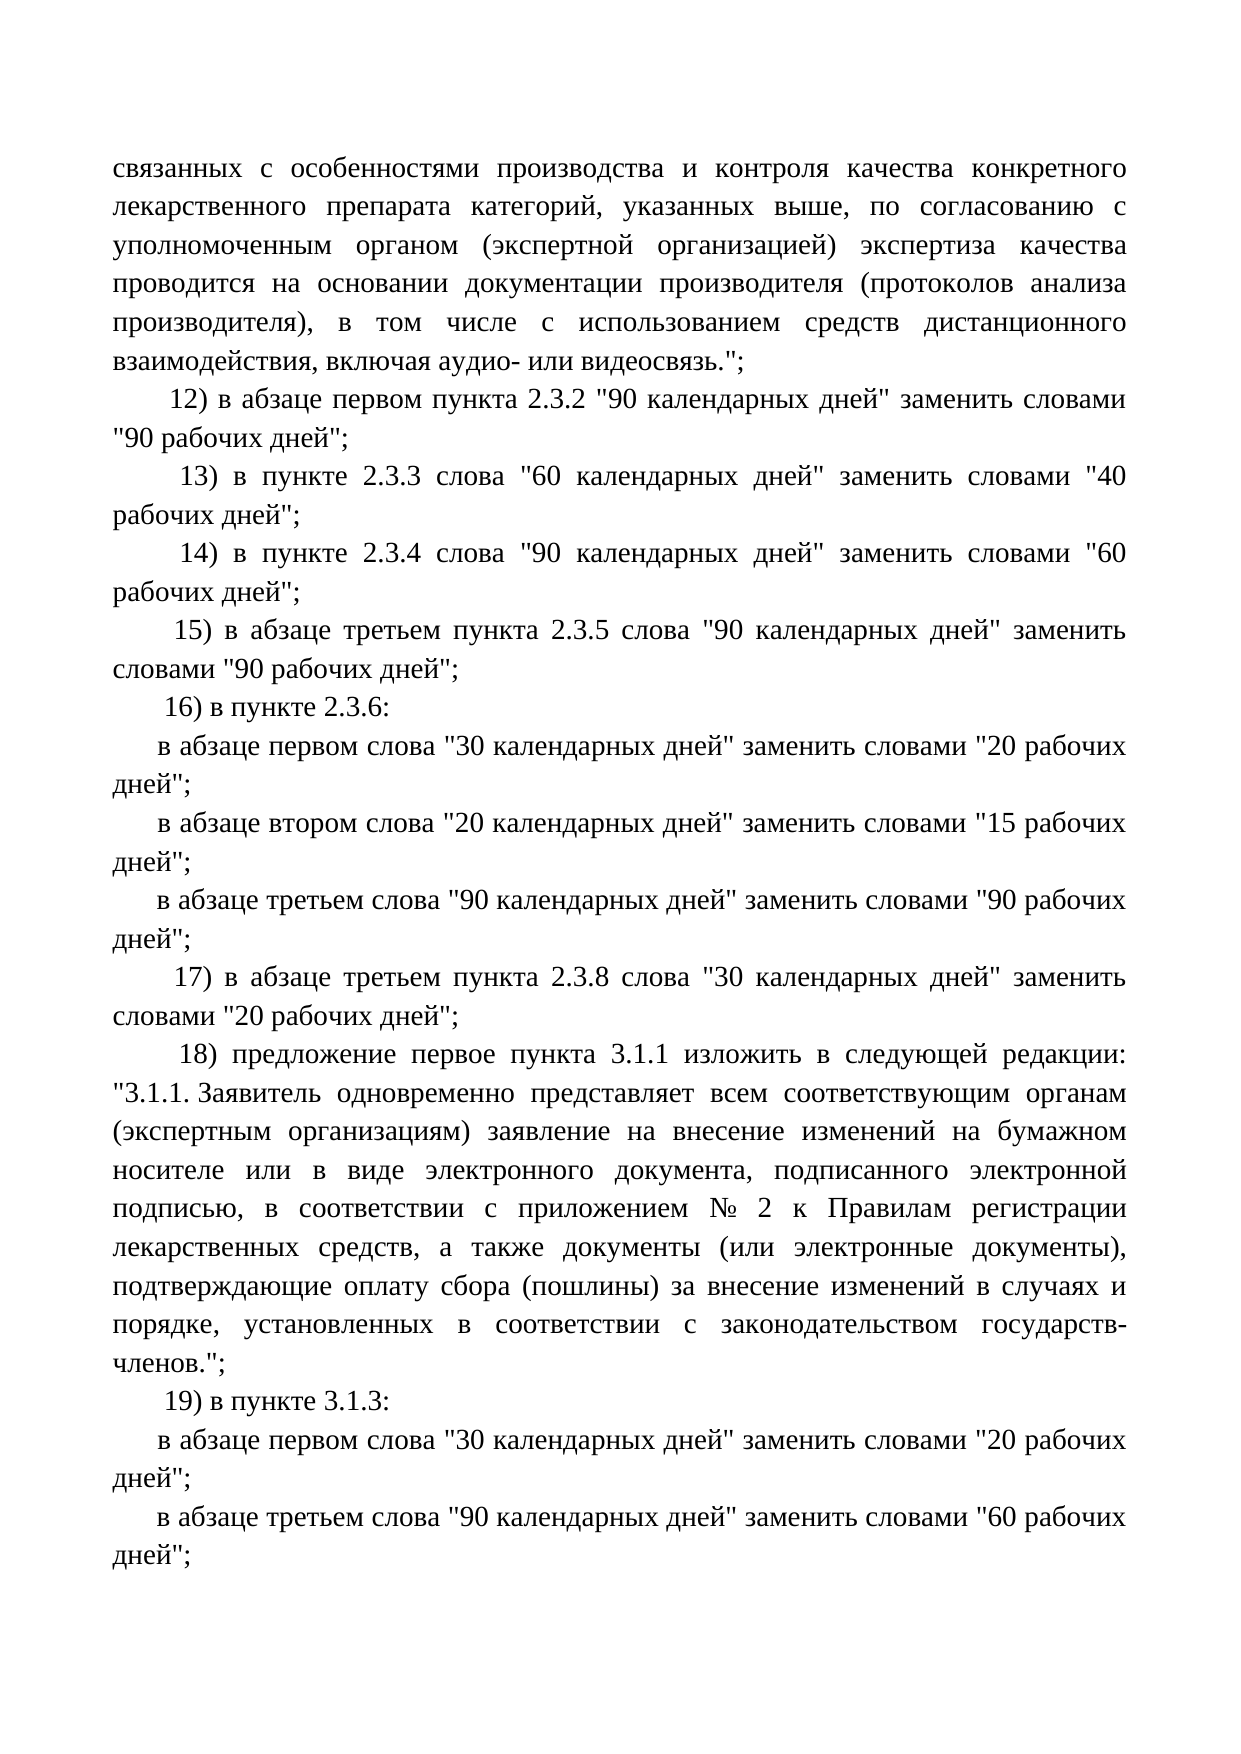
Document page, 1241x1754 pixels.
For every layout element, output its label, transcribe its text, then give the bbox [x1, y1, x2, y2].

text 12) в абзаце первом пункта 2.3.2 "90 календарных дней" заменить словами "90 рабочих дней"; [112, 381, 1128, 453]
text в абзаце третьем слова "90 календарных дней" заменить словами "60 рабочих дней"; [112, 1499, 1128, 1571]
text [112, 150, 1128, 376]
text 17) в абзаце третьем пункта 2.3.8 слова "30 календарных дней" заменить словами "20 рабочих дней"; [112, 959, 1128, 1031]
text в абзаце первом слова "30 календарных дней" заменить словами "20 рабочих дней"; [112, 728, 1128, 800]
text 19) в пункте 3.1.3: [112, 1383, 1128, 1417]
text в абзаце третьем слова "90 календарных дней" заменить словами "90 рабочих дней"; [112, 882, 1128, 954]
text в абзаце втором слова "20 календарных дней" заменить словами "15 рабочих дней"; [112, 805, 1128, 877]
text 14) в пункте 2.3.4 слова "90 календарных дней" заменить словами "60 рабочих дней"; [112, 535, 1128, 607]
text 16) в пункте 2.3.6: [112, 689, 1128, 723]
text 15) в абзаце третьем пункта 2.3.5 слова "90 календарных дней" заменить словами "90 рабочих дней"; [112, 612, 1128, 684]
text в абзаце первом слова "30 календарных дней" заменить словами "20 рабочих дней"; [112, 1422, 1128, 1494]
text 18) предложение первое пункта 3.1.1 изложить в следующей редакции: "3.1.1. Заявитель одновременно представляет всем соответствующим органам (экспертным организациям) заявление на внесение изменений на бумажном носителе или в виде электронного документа, подписанного электронной подписью, в соответствии с приложением № 2 к Правилам регистрации лекарственных средств, а также документы (или электронные документы), подтверждающие оплату сбора (пошлины) за внесение изменений в случаях и порядке, установленных в соответствии с законодательством государств-членов."; [112, 1036, 1128, 1378]
text 13) в пункте 2.3.3 слова "60 календарных дней" заменить словами "40 рабочих дней"; [112, 458, 1128, 530]
